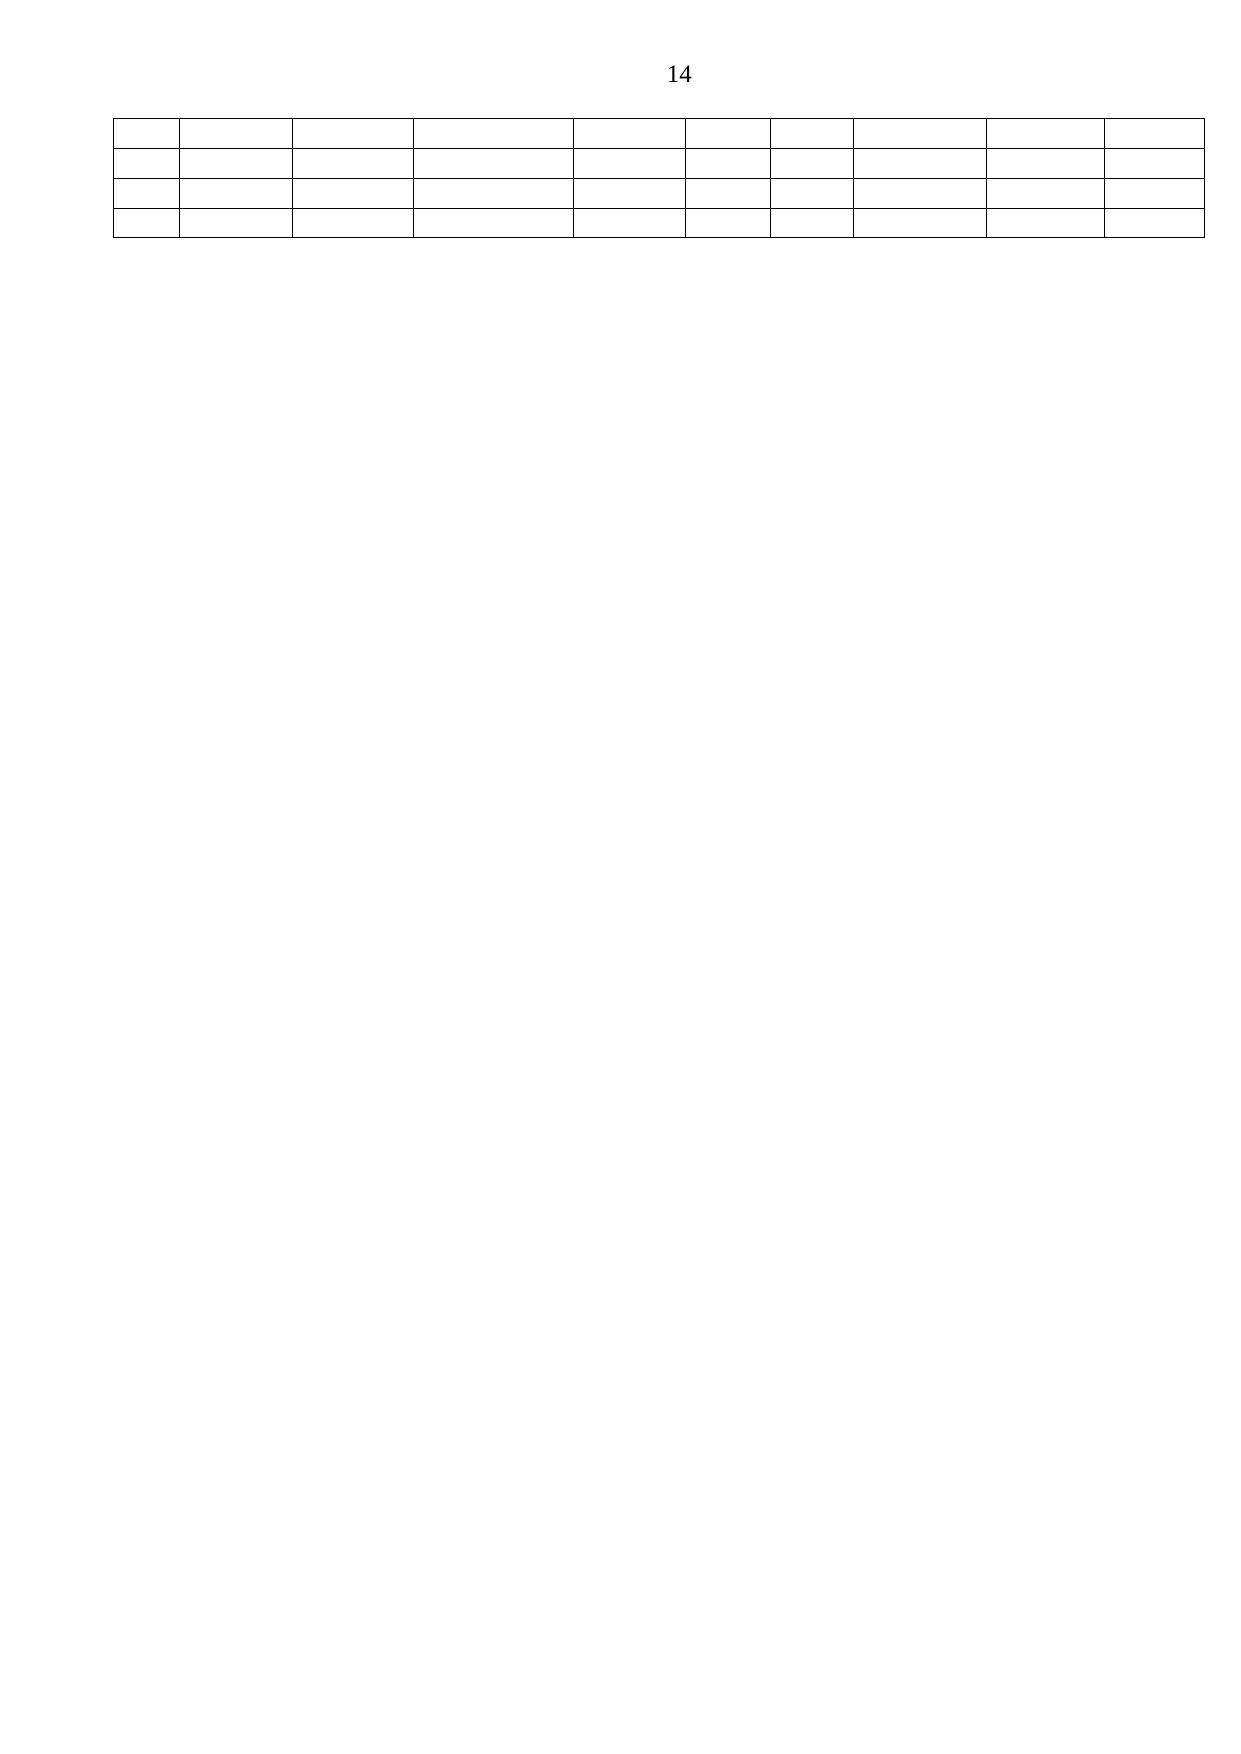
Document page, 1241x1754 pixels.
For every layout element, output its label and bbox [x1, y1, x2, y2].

table_cell [987, 149, 1104, 178]
table_cell [987, 209, 1104, 237]
table_cell [1105, 119, 1204, 148]
table_cell [686, 149, 770, 178]
table_cell [180, 179, 292, 207]
table_cell [574, 149, 685, 178]
table_cell [771, 179, 853, 207]
table_cell [771, 119, 853, 148]
table_cell [293, 119, 413, 148]
table_cell [854, 179, 986, 207]
table_cell [180, 119, 292, 148]
table_cell [180, 149, 292, 178]
table_cell [771, 149, 853, 178]
table_cell [854, 209, 986, 237]
table_cell [574, 209, 685, 237]
table_cell [574, 179, 685, 207]
table_cell [414, 209, 573, 237]
table_cell [854, 119, 986, 148]
table_cell [987, 179, 1104, 207]
table_cell [414, 119, 573, 148]
table_cell [180, 209, 292, 237]
table_cell [686, 119, 770, 148]
table_cell [854, 149, 986, 178]
table_cell [293, 149, 413, 178]
table_cell [114, 179, 179, 207]
table_cell [1105, 209, 1204, 237]
table_cell [574, 119, 685, 148]
table_cell [293, 179, 413, 207]
table_cell [1105, 149, 1204, 178]
table_cell [771, 209, 853, 237]
table_cell [414, 179, 573, 207]
table_cell [293, 209, 413, 237]
table_cell [1105, 179, 1204, 207]
table_cell [114, 149, 179, 178]
table_cell [686, 209, 770, 237]
table_cell [114, 119, 179, 148]
table_cell [114, 209, 179, 237]
table_cell [686, 179, 770, 207]
table_cell [414, 149, 573, 178]
table_cell [987, 119, 1104, 148]
